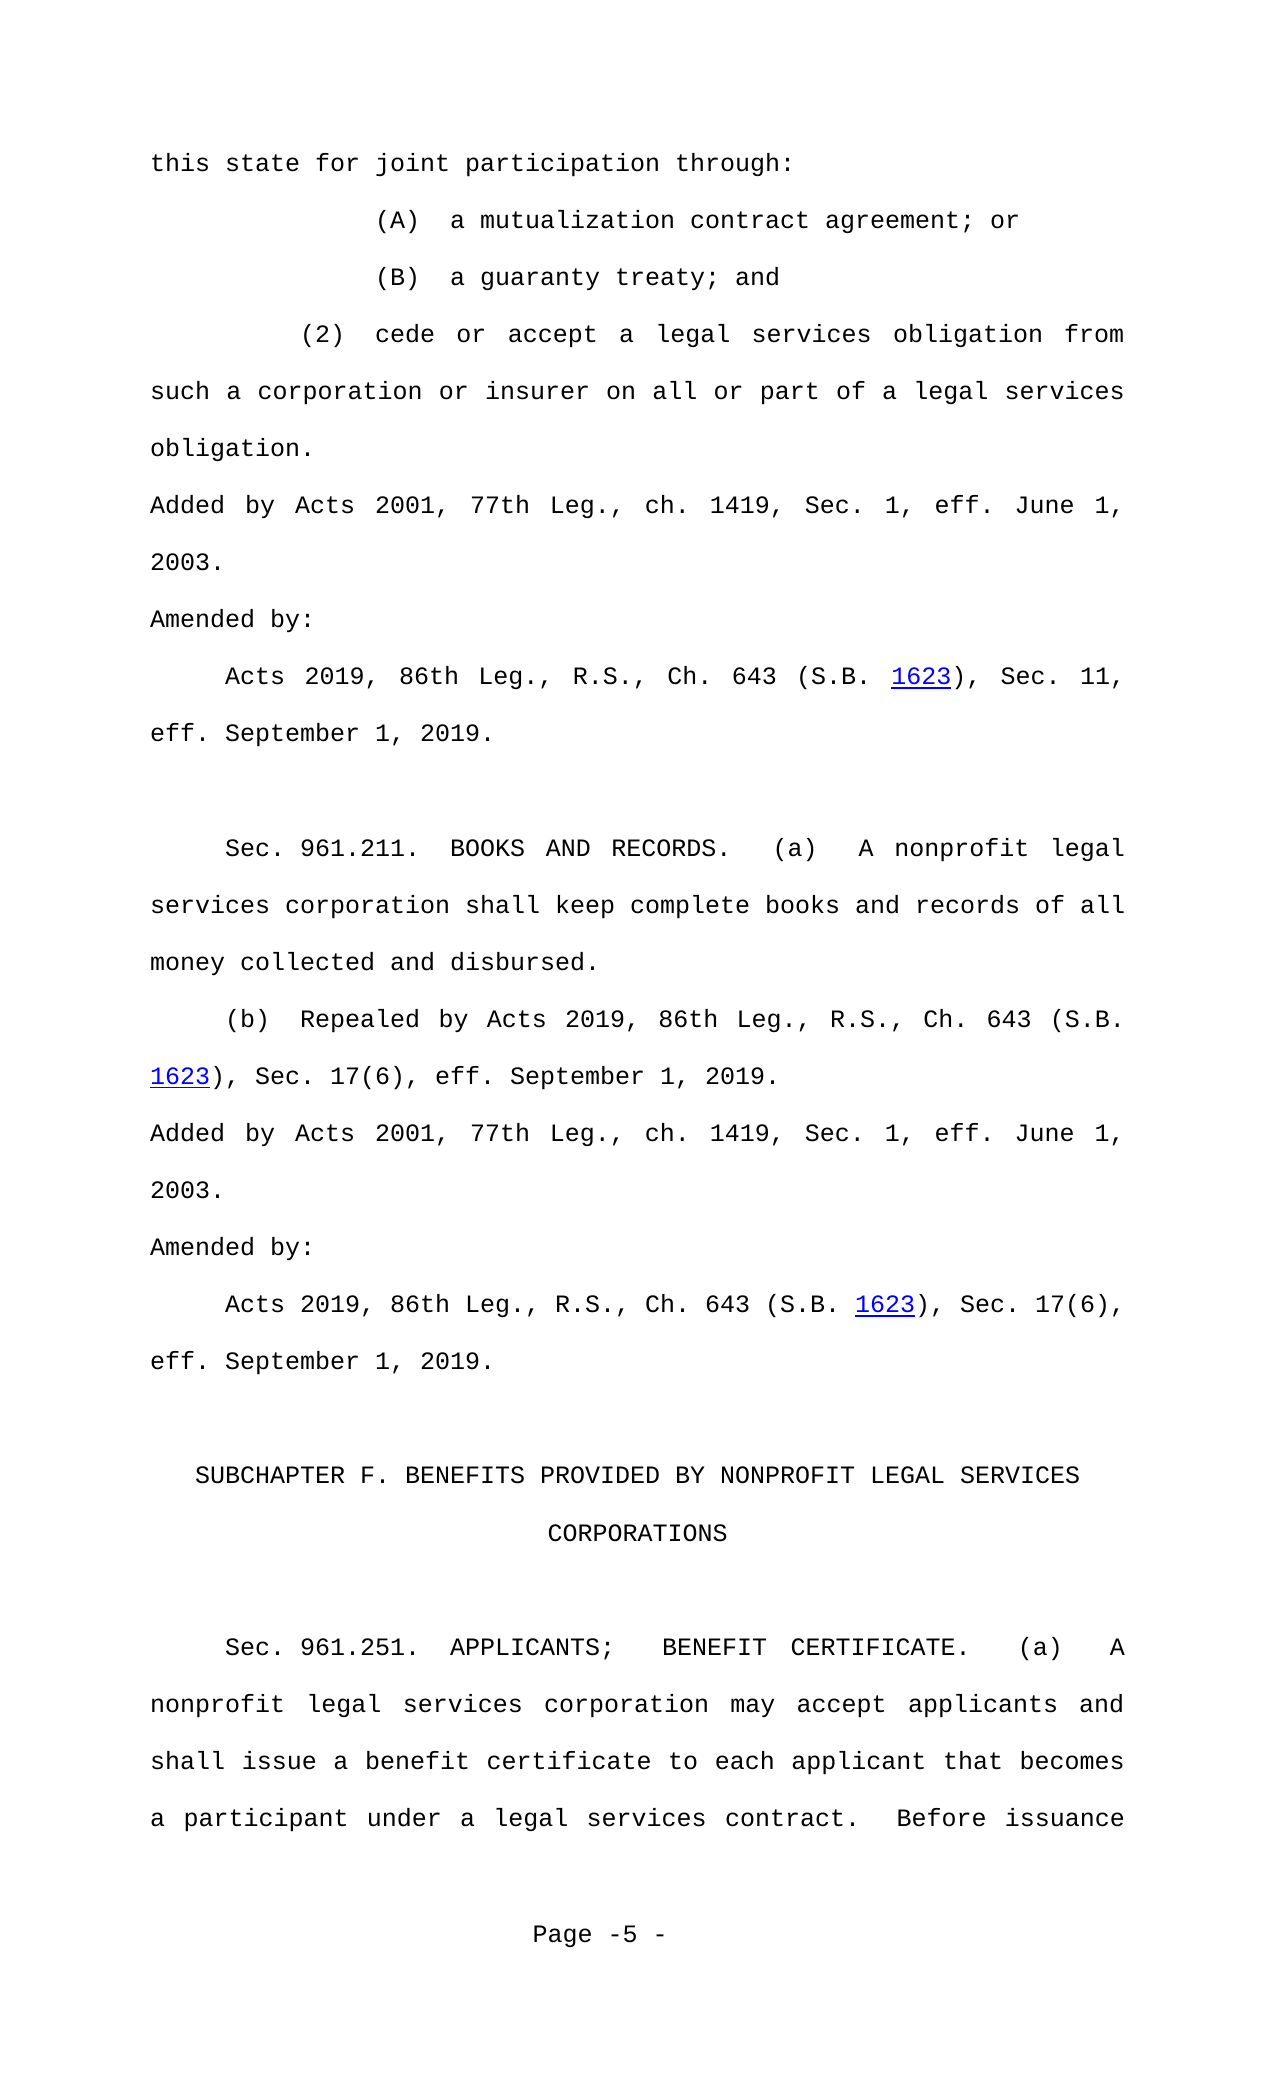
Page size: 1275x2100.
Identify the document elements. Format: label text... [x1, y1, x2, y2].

text (B) a guaranty treaty; and [150, 264, 1125, 293]
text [150, 150, 1125, 178]
text Acts 2019, 86th Leg., R.S., Ch. 643 (S.B. 1623), Sec. 11, eff. September 1, 2019. [150, 664, 1125, 749]
text Added by Acts 2001, 77th Leg., ch. 1419, Sec. 1, eff. June 1, 2003. [150, 492, 1125, 578]
text Sec. 961.211. BOOKS AND RECORDS. (a) A nonprofit legal services corporation shall keep complete books and records of all money collected and disbursed. [150, 835, 1125, 978]
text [150, 1634, 1125, 1834]
text (2) cede or accept a legal services obligation from such a corporation or insurer on all or part of a legal services obligation. [150, 321, 1125, 464]
text (b) Repealed by Acts 2019, 86th Leg., R.S., Ch. 643 (S.B. 1623), Sec. 17(6), eff. September 1, 2019. [150, 1006, 1125, 1092]
text Added by Acts 2001, 77th Leg., ch. 1419, Sec. 1, eff. June 1, 2003. [150, 1120, 1125, 1206]
text SUBCHAPTER F. BENEFITS PROVIDED BY NONPROFIT LEGAL SERVICES CORPORATIONS [150, 1463, 1125, 1548]
text (A) a mutualization contract agreement; or [150, 207, 1125, 236]
text Amended by: [150, 607, 1125, 635]
text Acts 2019, 86th Leg., R.S., Ch. 643 (S.B. 1623), Sec. 17(6), eff. September 1, 2019. [150, 1292, 1125, 1377]
text Amended by: [150, 1234, 1125, 1263]
